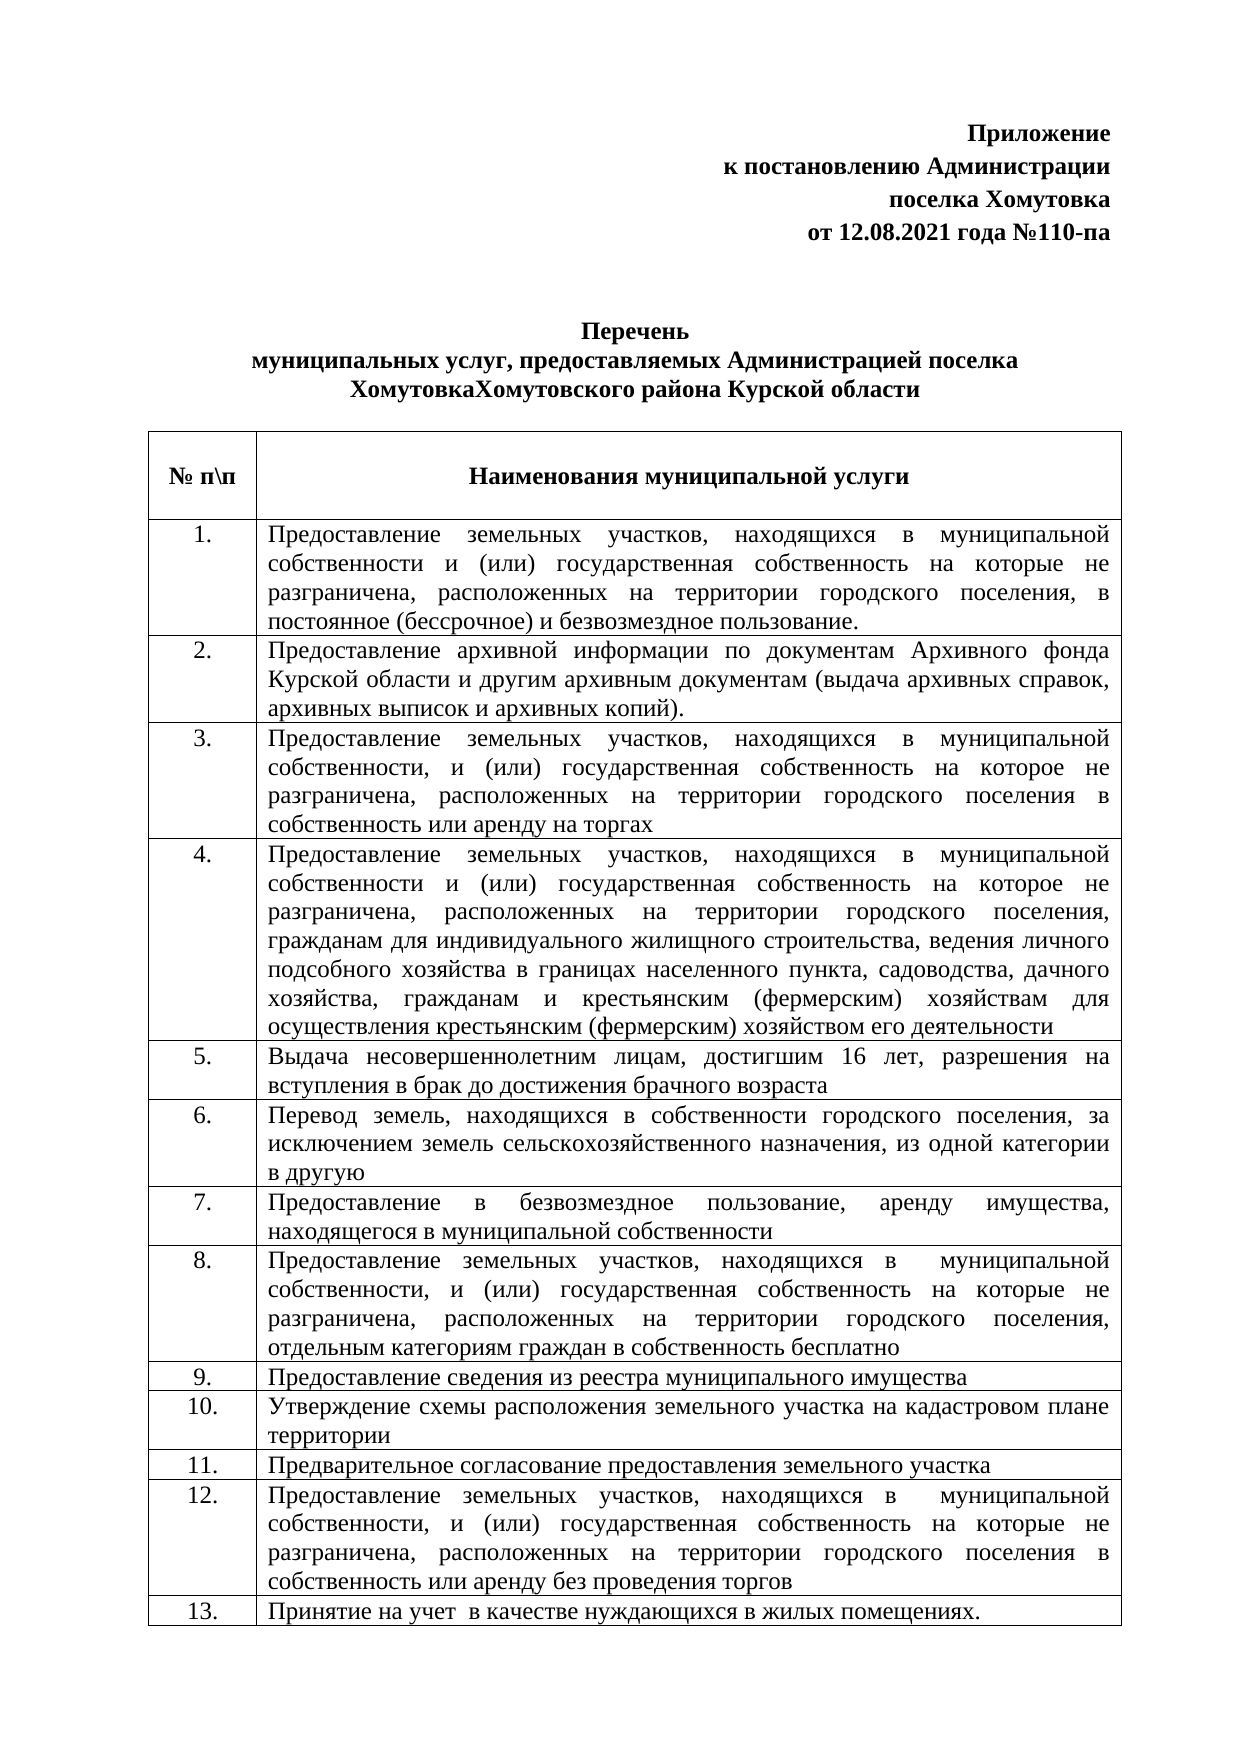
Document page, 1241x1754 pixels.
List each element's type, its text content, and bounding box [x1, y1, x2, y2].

text к постановлению Администрации [159, 151, 1110, 180]
table_cell Принятие на учет в качестве нуждающихся в жилых помещениях. [257, 1596, 1121, 1624]
table_cell 11. [149, 1450, 256, 1479]
table_cell 3. [149, 723, 256, 838]
text от 12.08.2021 года №110-па [159, 217, 1110, 246]
table_cell 2. [149, 636, 256, 722]
table_cell Выдача несовершеннолетним лицам, достигшим 16 лет, разрешения на вступления в брак до достижения брачного возраста [257, 1041, 1121, 1099]
table_cell 6. [149, 1100, 256, 1186]
table_cell 8. [149, 1246, 256, 1361]
table_cell Утверждение схемы расположения земельного участка на кадастровом плане территории [257, 1391, 1121, 1449]
table_cell 13. [149, 1596, 256, 1624]
table_cell 4. [149, 839, 256, 1040]
table_cell Предоставление земельных участков, находящихся в муниципальной собственности, и (или) государственная собственность на которое не разграничена, расположенных на территории городского поселения в собственность или аренду на торгах [257, 723, 1121, 838]
text муниципальных услуг, предоставляемых Администрацией поселка ХомутовкаХомутовского района Курской области [159, 345, 1110, 402]
table_header № п\п [149, 432, 256, 518]
table_cell Предоставление земельных участков, находящихся в муниципальной собственности, и (или) государственная собственность на которые не разграничена, расположенных на территории городского поселения в собственность или аренду без проведения торгов [257, 1480, 1121, 1595]
table_cell 9. [149, 1362, 256, 1390]
table_cell Предоставление архивной информации по документам Архивного фонда Курской области и другим архивным документам (выдача архивных справок, архивных выписок и архивных копий). [257, 636, 1121, 722]
table_cell Предоставление земельных участков, находящихся в муниципальной собственности и (или) государственная собственность на которое не разграничена, расположенных на территории городского поселения, гражданам для индивидуального жилищного строительства, ведения личного подсобного хозяйства в границах населенного пункта, садоводства, дачного хозяйства, гражданам и крестьянским (фермерским) хозяйствам для осуществления крестьянским (фермерским) хозяйством его деятельности [257, 839, 1121, 1040]
table_cell Предварительное согласование предоставления земельного участка [257, 1450, 1121, 1479]
table_cell Предоставление в безвозмездное пользование, аренду имущества, находящегося в муниципальной собственности [257, 1187, 1121, 1244]
text Перечень [159, 316, 1110, 345]
table_cell 5. [149, 1041, 256, 1099]
table_cell Предоставление земельных участков, находящихся в муниципальной собственности и (или) государственная собственность на которые не разграничена, расположенных на территории городского поселения, в постоянное (бессрочное) и безвозмездное пользование. [257, 520, 1121, 634]
table_cell 10. [149, 1391, 256, 1449]
table_cell 1. [149, 520, 256, 634]
text поселка Хомутовка [159, 184, 1110, 213]
table_cell 12. [149, 1480, 256, 1595]
text Приложение [159, 118, 1110, 147]
table_header Наименования муниципальной услуги [257, 432, 1121, 518]
table_cell 7. [149, 1187, 256, 1244]
table_cell Предоставление сведения из реестра муниципального имущества [257, 1362, 1121, 1390]
table_cell Перевод земель, находящихся в собственности городского поселения, за исключением земель сельскохозяйственного назначения, из одной категории в другую [257, 1100, 1121, 1186]
table_cell Предоставление земельных участков, находящихся в муниципальной собственности, и (или) государственная собственность на которые не разграничена, расположенных на территории городского поселения, отдельным категориям граждан в собственность бесплатно [257, 1246, 1121, 1361]
